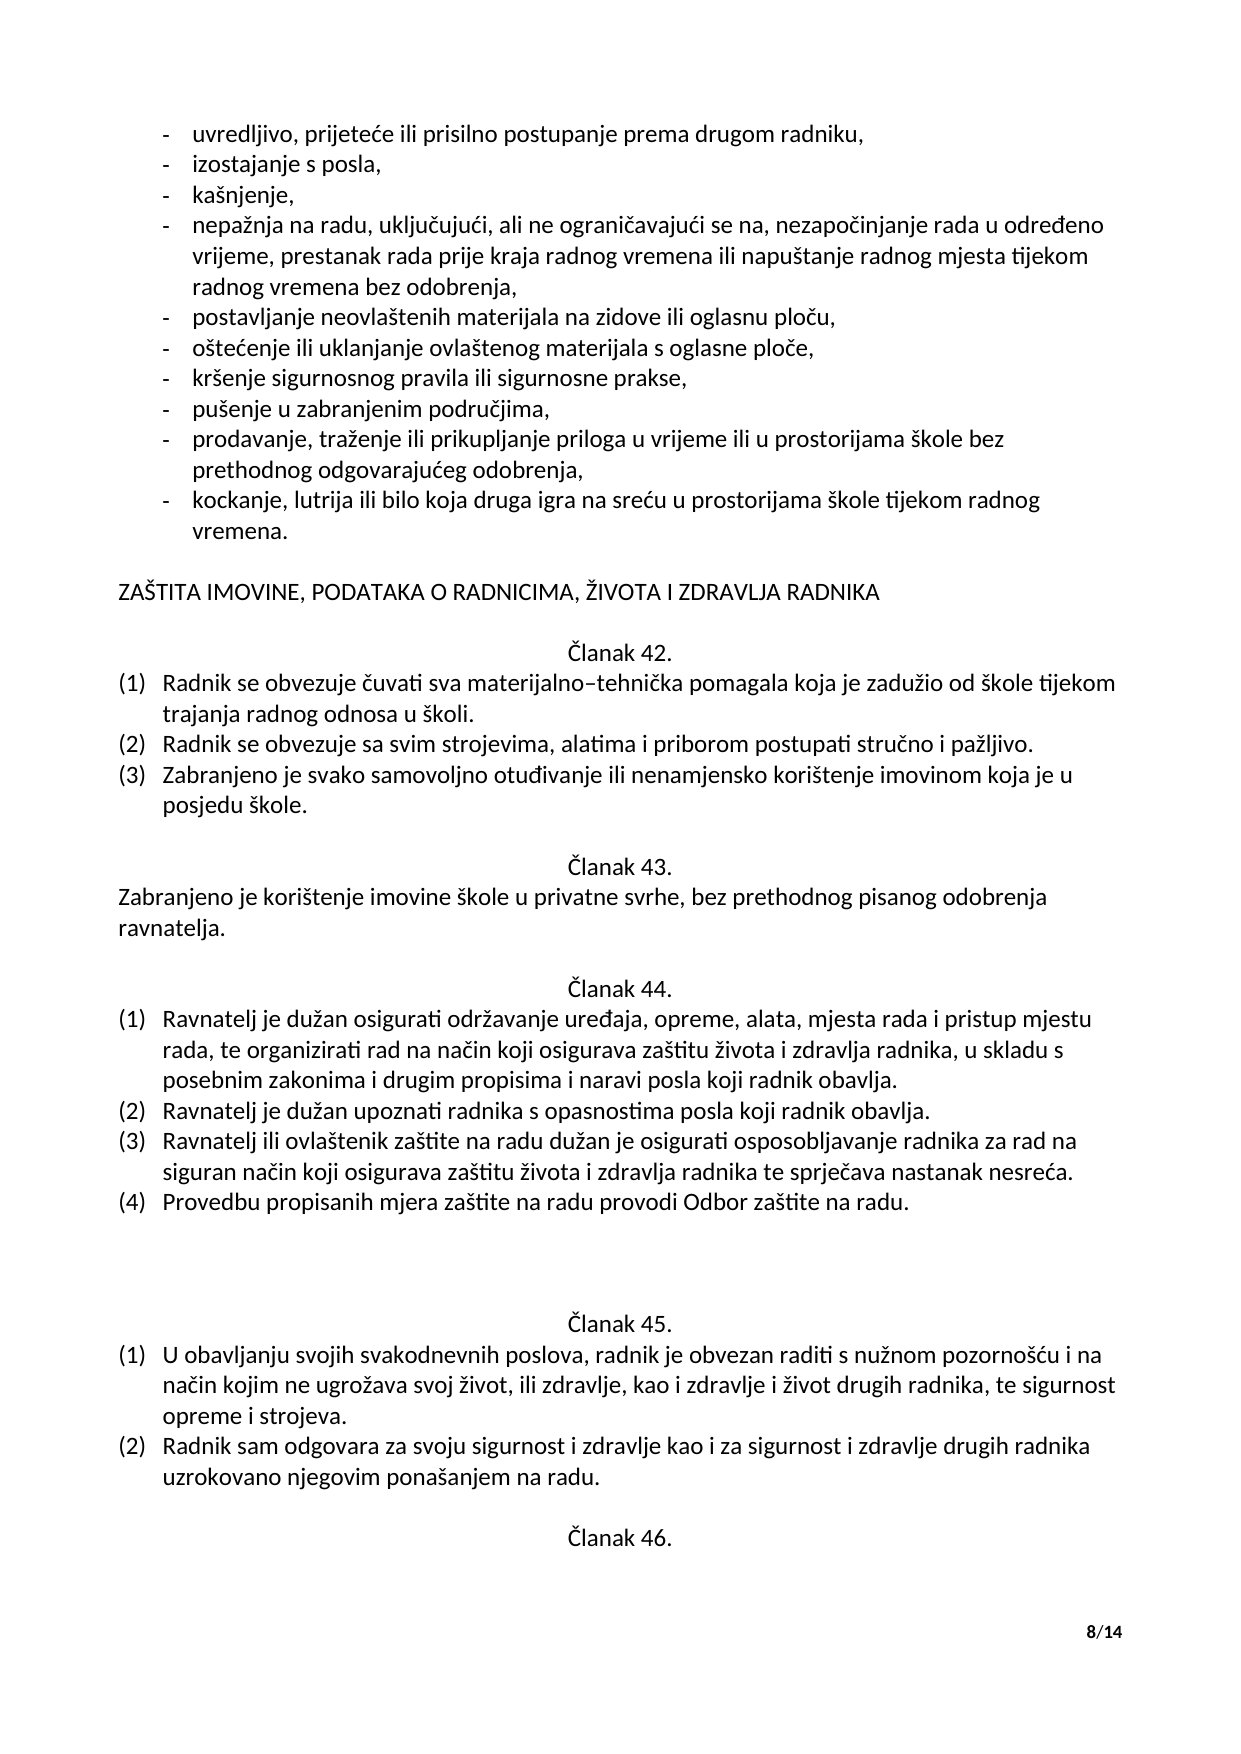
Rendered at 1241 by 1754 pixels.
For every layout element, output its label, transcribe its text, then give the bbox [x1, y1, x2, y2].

list nepažnja na radu, uključujući, ali ne ograničavajući se na, nezapočinjanje rada u određeno vrijeme, prestanak rada prije kraja radnog vremena ili napuštanje radnog mjesta tijekom radnog vremena bez odobrenja, [162, 210, 1122, 301]
list Ravnatelj je dužan upoznati radnika s opasnostima posla koji radnik obavlja. [118, 1095, 1122, 1125]
list Radnik se obvezuje čuvati sva materijalno–tehnička pomagala koja je zadužio od škole tijekom trajanja radnog odnosa u školi. [118, 667, 1122, 728]
list prodavanje, traženje ili prikupljanje priloga u vrijeme ili u prostorijama škole bez prethodnog odgovarajućeg odobrenja, [162, 423, 1122, 484]
text Članak 43. [118, 851, 1122, 881]
text Članak 42. [118, 637, 1122, 667]
list oštećenje ili uklanjanje ovlaštenog materijala s oglasne ploče, [162, 332, 1122, 362]
text Članak 44. [118, 973, 1122, 1003]
list Zabranjeno je svako samovoljno otuđivanje ili nenamjensko korištenje imovinom koja je u posjedu škole. [118, 759, 1122, 820]
text Zabranjeno je korištenje imovine škole u privatne svrhe, bez prethodnog pisanog odobrenja ravnatelja. [118, 881, 1122, 942]
list postavljanje neovlaštenih materijala na zidove ili oglasnu ploču, [162, 301, 1122, 332]
list pušenje u zabranjenim područjima, [162, 393, 1122, 423]
list Provedbu propisanih mjera zaštite na radu provodi Odbor zaštite na radu. [118, 1186, 1122, 1217]
list Ravnatelj ili ovlaštenik zaštite na radu dužan je osigurati osposobljavanje radnika za rad na siguran način koji osigurava zaštitu života i zdravlja radnika te sprječava nastanak nesreća. [118, 1125, 1122, 1186]
list U obavljanju svojih svakodnevnih poslova, radnik je obvezan raditi s nužnom pozornošću i na način kojim ne ugrožava svoj život, ili zdravlje, kao i zdravlje i život drugih radnika, te sigurnost opreme i strojeva. [118, 1339, 1122, 1431]
list Radnik se obvezuje sa svim strojevima, alatima i priborom postupati stručno i pažljivo. [118, 728, 1122, 759]
list Radnik sam odgovara za svoju sigurnost i zdravlje kao i za sigurnost i zdravlje drugih radnika uzrokovano njegovim ponašanjem na radu. [118, 1431, 1122, 1492]
text Članak 46. [118, 1522, 1122, 1553]
text Članak 45. [118, 1308, 1122, 1339]
text ZAŠTITA IMOVINE, PODATAKA O RADNICIMA, ŽIVOTA I ZDRAVLJA RADNIKA [118, 576, 1122, 606]
list kockanje, lutrija ili bilo koja druga igra na sreću u prostorijama škole tijekom radnog vremena. [162, 484, 1122, 545]
list uvredljivo, prijeteće ili prisilno postupanje prema drugom radniku, [162, 118, 1122, 149]
list kašnjenje, [162, 179, 1122, 210]
list kršenje sigurnosnog pravila ili sigurnosne prakse, [162, 362, 1122, 393]
list izostajanje s posla, [162, 149, 1122, 179]
list Ravnatelj je dužan osigurati održavanje uređaja, opreme, alata, mjesta rada i pristup mjestu rada, te organizirati rad na način koji osigurava zaštitu života i zdravlja radnika, u skladu s posebnim zakonima i drugim propisima i naravi posla koji radnik obavlja. [118, 1003, 1122, 1095]
